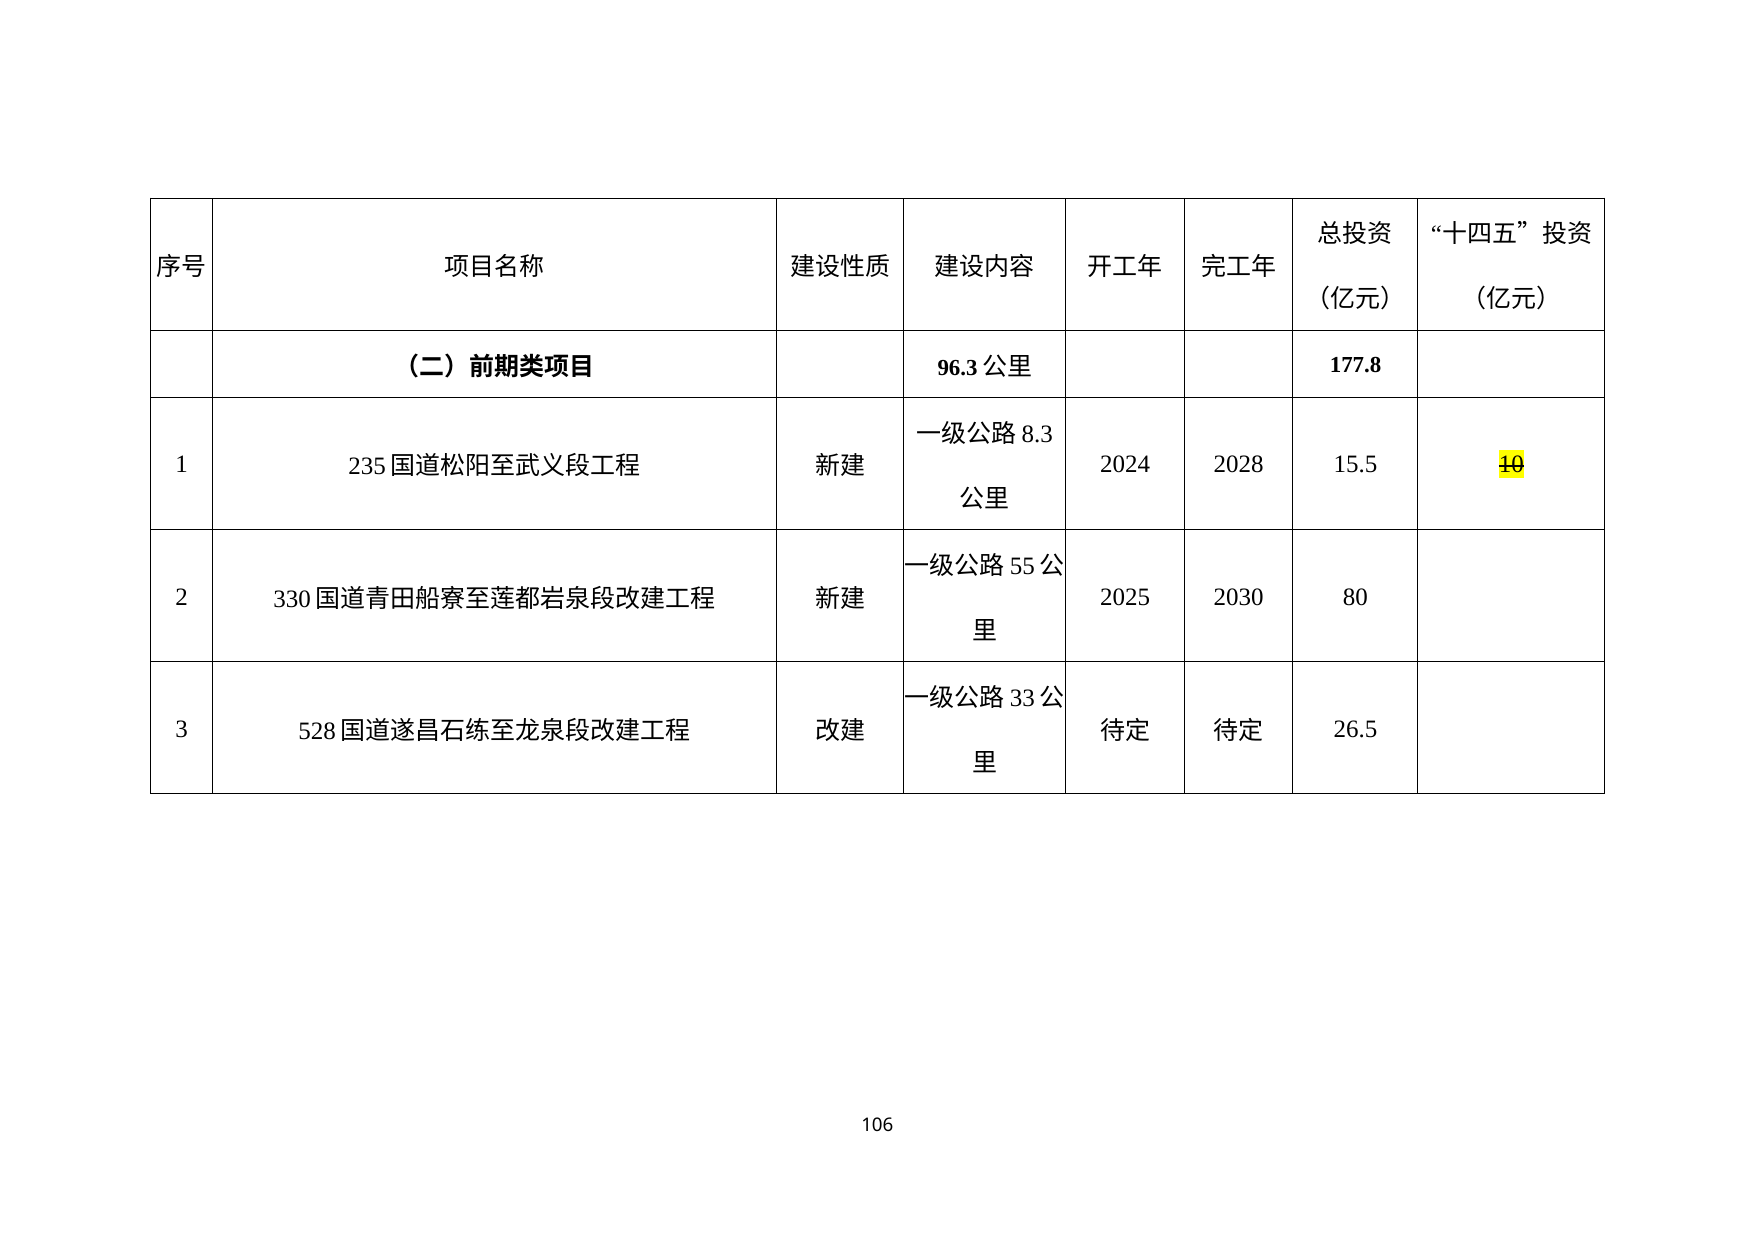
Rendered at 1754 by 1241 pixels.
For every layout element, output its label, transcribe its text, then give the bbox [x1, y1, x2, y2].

table_cell [1418, 662, 1604, 793]
table_cell [1066, 331, 1184, 397]
table_cell 2024 [1066, 398, 1184, 529]
table_cell 2025 [1066, 530, 1184, 661]
table_header 建设性质 [777, 199, 903, 329]
table_header “十四五”投资（亿元） [1418, 199, 1604, 329]
table_cell 一级公路8.3公里 [904, 398, 1065, 529]
table_cell 235国道松阳至武义段工程 [213, 398, 776, 529]
table_header 完工年 [1185, 199, 1292, 329]
table_header 序号 [151, 199, 212, 329]
table_cell 330国道青田船寮至莲都岩泉段改建工程 [213, 530, 776, 661]
table_cell 待定 [1185, 662, 1292, 793]
table_cell 3 [151, 662, 212, 793]
table_header 开工年 [1066, 199, 1184, 329]
table_cell 96.3公里 [904, 331, 1065, 397]
table_cell 新建 [777, 530, 903, 661]
table_cell 一级公路33公里 [904, 662, 1065, 793]
table_cell [1418, 331, 1604, 397]
table_cell 2 [151, 530, 212, 661]
table_cell [1185, 331, 1292, 397]
table_cell 26.5 [1293, 662, 1417, 793]
table_cell 528国道遂昌石练至龙泉段改建工程 [213, 662, 776, 793]
table_cell 177.8 [1293, 331, 1417, 397]
table_header 项目名称 [213, 199, 776, 329]
table_cell 2030 [1185, 530, 1292, 661]
table_cell 改建 [777, 662, 903, 793]
table_cell （二）前期类项目 [213, 331, 776, 397]
table_cell 待定 [1066, 662, 1184, 793]
table_cell [1418, 530, 1604, 661]
table_cell [151, 331, 212, 397]
table_cell 2028 [1185, 398, 1292, 529]
table_header 总投资（亿元） [1293, 199, 1417, 329]
table_cell 15.5 [1293, 398, 1417, 529]
table_cell 新建 [777, 398, 903, 529]
table_cell 1 [151, 398, 212, 529]
table_cell [777, 331, 903, 397]
table_cell 80 [1293, 530, 1417, 661]
table_cell 10 [1418, 398, 1604, 529]
table_header 建设内容 [904, 199, 1065, 329]
table_cell 一级公路55公里 [904, 530, 1065, 661]
